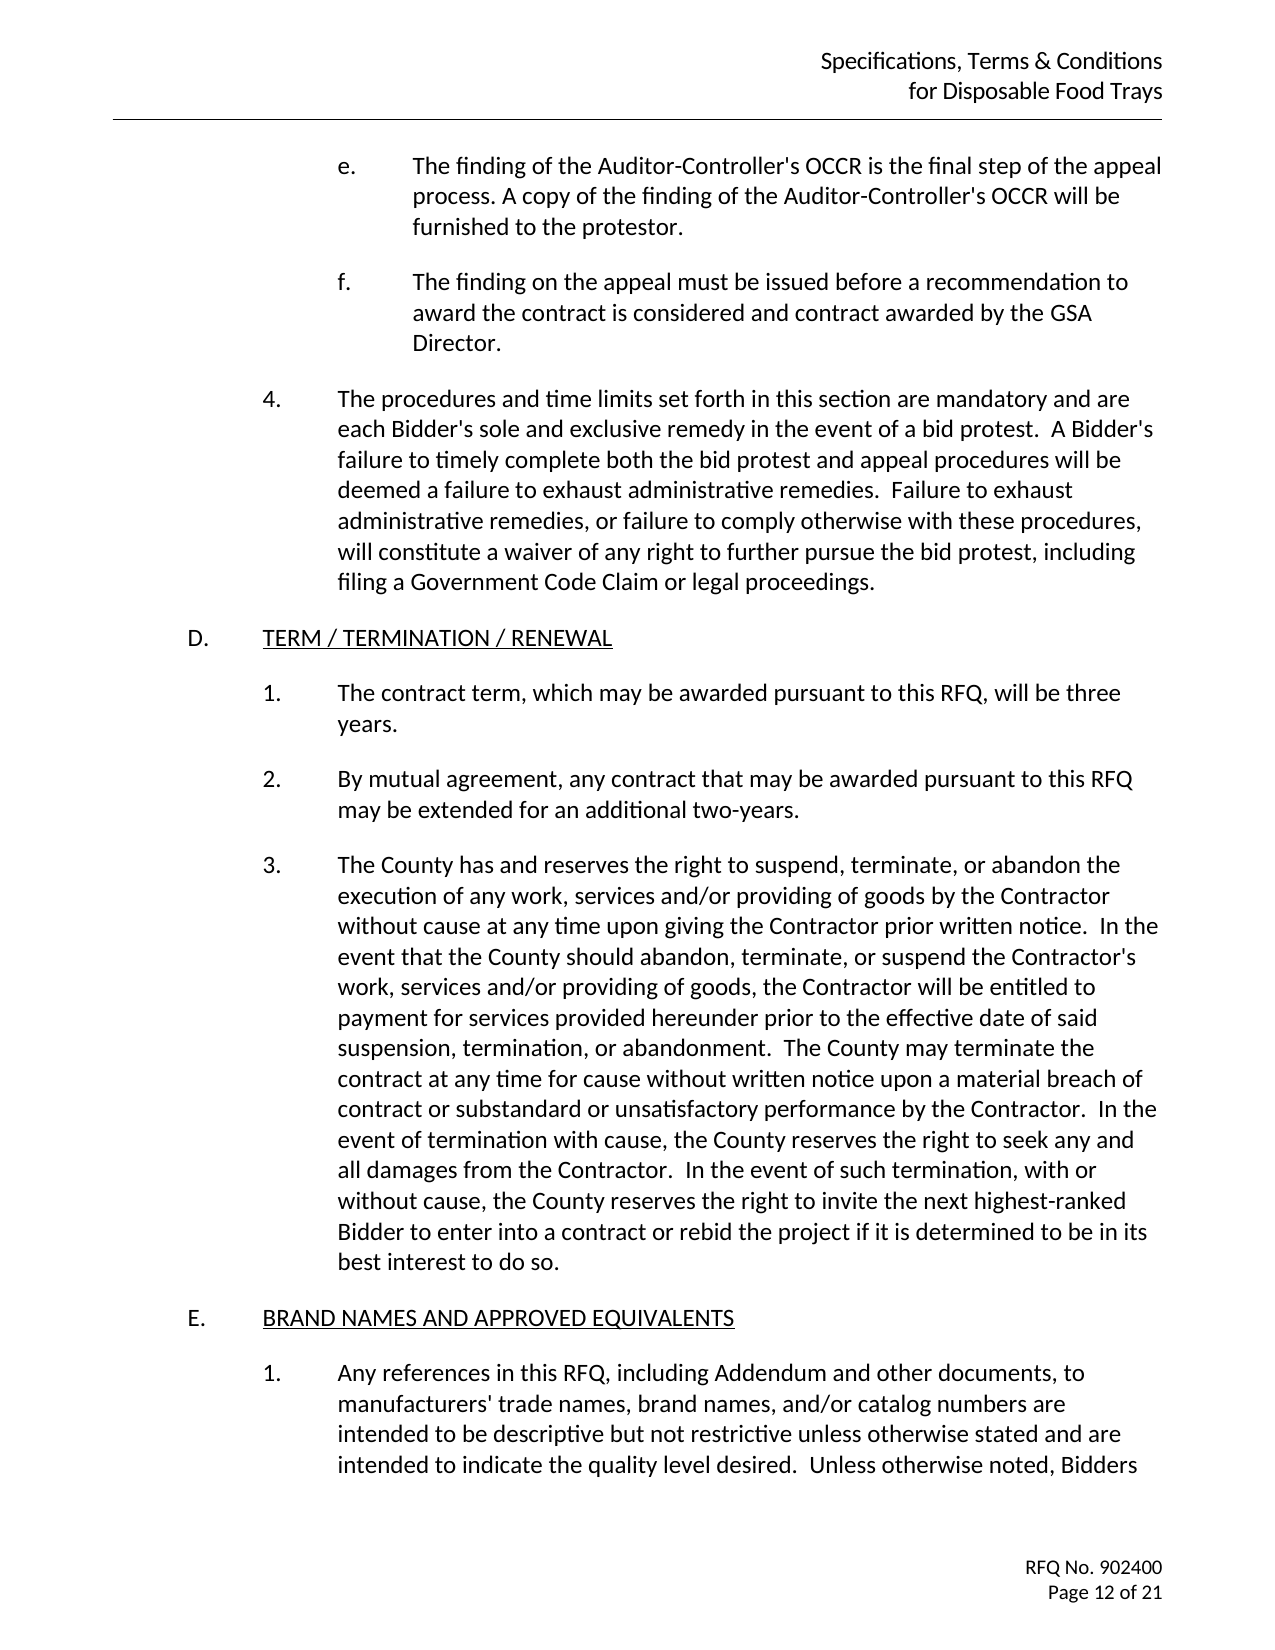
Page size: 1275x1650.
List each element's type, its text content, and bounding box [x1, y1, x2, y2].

text By mutual agreement, any contract that may be awarded pursuant to this RFQ may be extended for an additional two-years. [262, 763, 1162, 824]
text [262, 1357, 1162, 1479]
text The finding on the appeal must be issued before a recommendation to award the contract is considered and contract awarded by the GSA Director. [337, 267, 1162, 358]
text The procedures and time limits set forth in this section are mandatory and are each Bidder's sole and exclusive remedy in the event of a bid protest. A Bidder's failure to timely complete both the bid protest and appeal procedures will be deemed a failure to exhaust administrative remedies. Failure to exhaust administrative remedies, or failure to comply otherwise with these procedures, will constitute a waiver of any right to further pursue the bid protest, including filing a Government Code Claim or legal proceedings. [262, 383, 1162, 597]
subtitle TERM / TERMINATION / RENEWAL [187, 622, 1162, 652]
text The County has and reserves the right to suspend, terminate, or abandon the execution of any work, services and/or providing of goods by the Contractor without cause at any time upon giving the Contractor prior written notice. In the event that the County should abandon, terminate, or suspend the Contractor's work, services and/or providing of goods, the Contractor will be entitled to payment for services provided hereunder prior to the effective date of said suspension, termination, or abandonment. The County may terminate the contract at any time for cause without written notice upon a material breach of contract or substandard or unsatisfactory performance by the Contractor. In the event of termination with cause, the County reserves the right to seek any and all damages from the Contractor. In the event of such termination, with or without cause, the County reserves the right to invite the next highest-ranked Bidder to enter into a contract or rebid the project if it is determined to be in its best interest to do so. [262, 849, 1162, 1277]
subtitle BRAND NAMES AND APPROVED EQUIVALENTS [187, 1302, 1162, 1332]
text The contract term, which may be awarded pursuant to this RFQ, will be three years. [262, 677, 1162, 738]
text The finding of the Auditor-Controller's OCCR is the final step of the appeal process. A copy of the finding of the Auditor-Controller's OCCR will be furnished to the protestor. [337, 150, 1162, 242]
